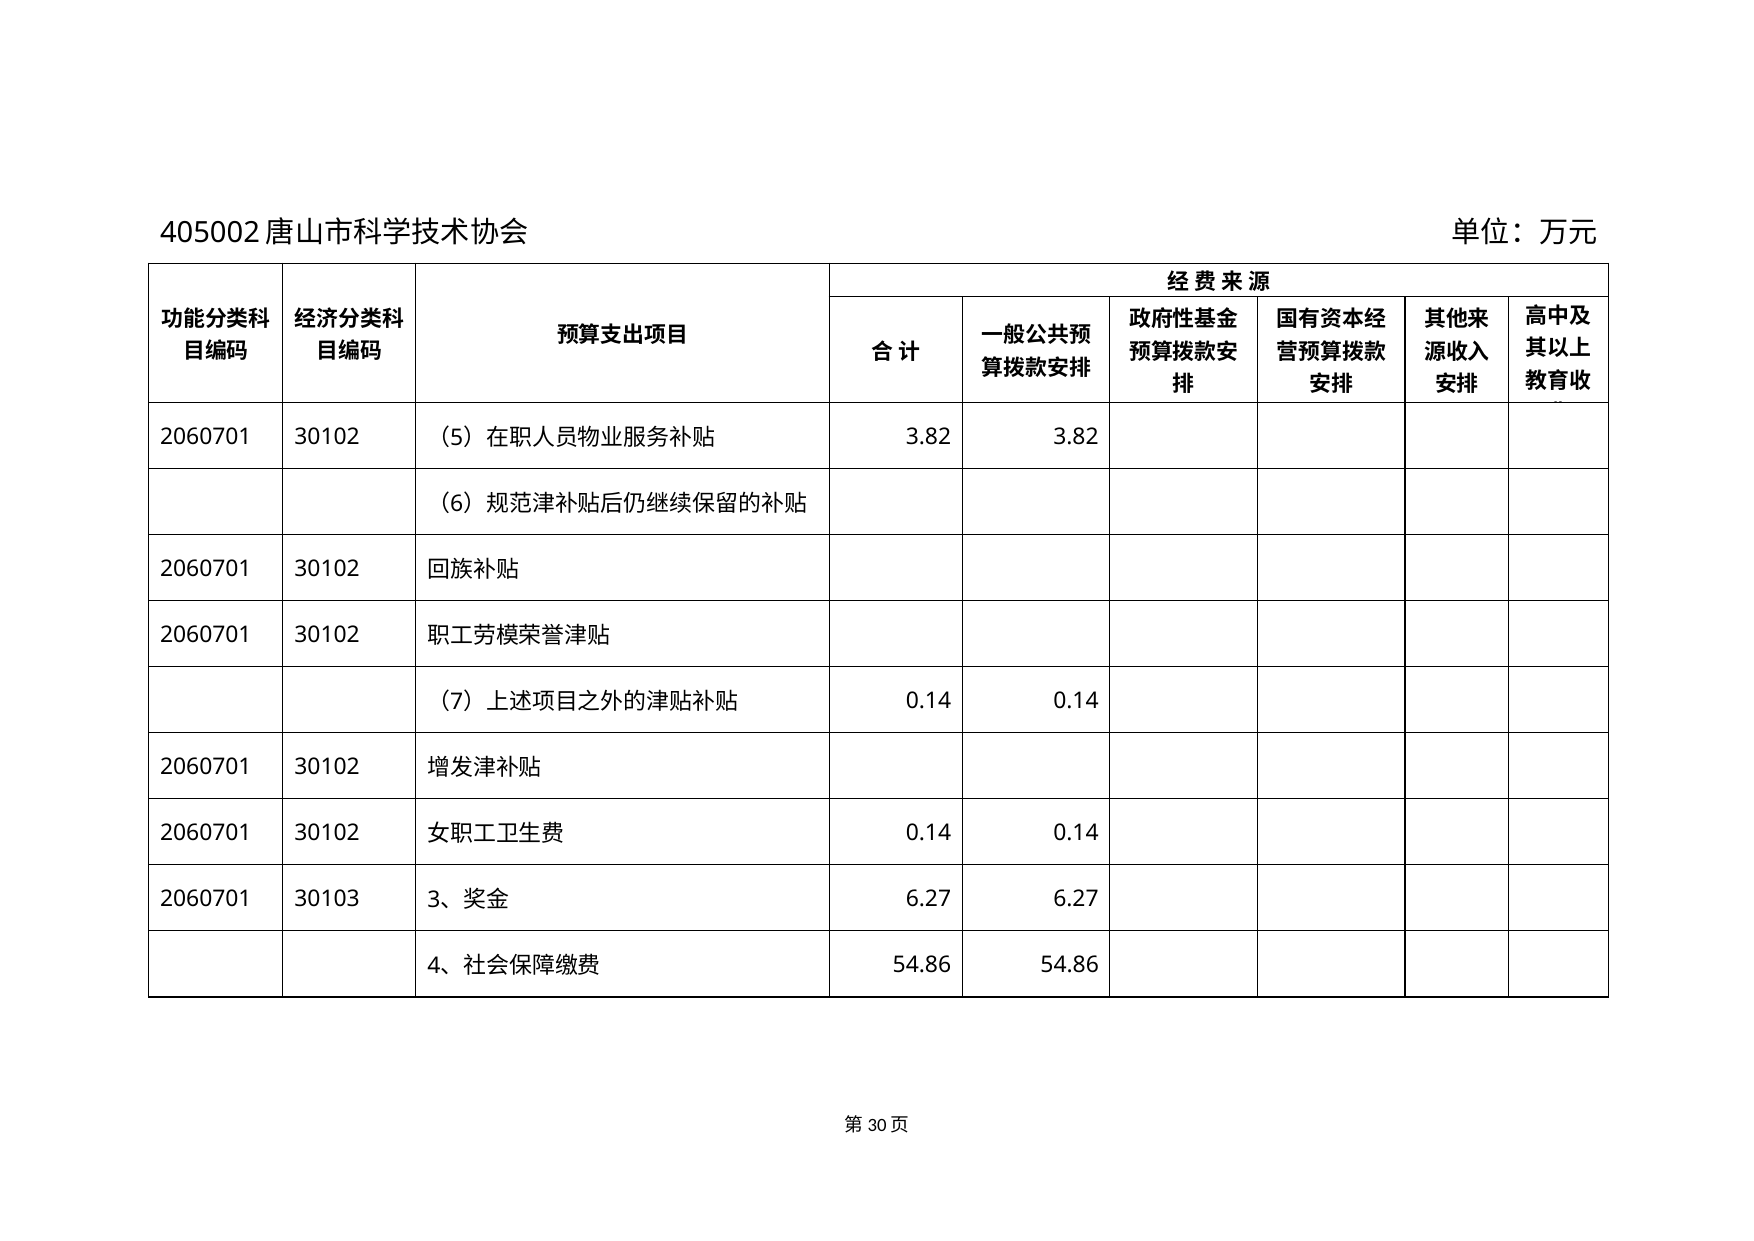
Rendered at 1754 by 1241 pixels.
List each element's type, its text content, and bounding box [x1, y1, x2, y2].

table_cell [1509, 601, 1608, 666]
table_cell [1258, 667, 1404, 732]
table_cell [1258, 865, 1404, 930]
table_cell [1406, 733, 1508, 798]
table_cell [1110, 865, 1257, 930]
table_cell [1258, 931, 1404, 996]
table_cell 2060701 [149, 601, 282, 666]
table_cell 3、奖金 [416, 865, 829, 930]
table_cell [1406, 667, 1508, 732]
table_cell [283, 667, 415, 732]
table_cell 54.86 [830, 931, 962, 996]
table_cell [1258, 733, 1404, 798]
table_cell 增发津补贴 [416, 733, 829, 798]
table_cell [830, 733, 962, 798]
table_cell [283, 931, 415, 996]
table_cell 高中及其以上教育收费 [1509, 297, 1608, 402]
table_cell [1110, 931, 1257, 996]
table_cell 2060701 [149, 403, 282, 468]
table_cell 国有资本经营预算拨款安排 [1258, 297, 1404, 402]
table_cell [1509, 403, 1608, 468]
table_cell 其他来源收入安排 [1406, 297, 1508, 402]
table_cell 30102 [283, 403, 415, 468]
table_cell 30103 [283, 865, 415, 930]
table_cell 30102 [283, 601, 415, 666]
table_cell 功能分类科目编码 [149, 264, 282, 402]
table_cell 0.14 [963, 799, 1109, 864]
table_cell [1509, 733, 1608, 798]
table_cell 0.14 [963, 667, 1109, 732]
table_cell [1110, 469, 1257, 534]
table_cell [1258, 601, 1404, 666]
table_cell 4、社会保障缴费 [416, 931, 829, 996]
table_cell [1406, 469, 1508, 534]
table_cell [830, 601, 962, 666]
table_cell [963, 601, 1109, 666]
table_cell [283, 469, 415, 534]
table_cell 3.82 [963, 403, 1109, 468]
table_cell 回族补贴 [416, 535, 829, 600]
table_cell [1509, 865, 1608, 930]
table_cell [1406, 799, 1508, 864]
table_cell [1406, 865, 1508, 930]
table_cell [830, 535, 962, 600]
table_cell [149, 667, 282, 732]
table_cell [1258, 469, 1404, 534]
table_cell [1406, 931, 1508, 996]
table_cell 一般公共预算拨款安排 [963, 297, 1109, 402]
table_cell 2060701 [149, 865, 282, 930]
table_cell [1406, 535, 1508, 600]
table_cell [963, 733, 1109, 798]
table_cell [963, 469, 1109, 534]
table_cell [830, 469, 962, 534]
table_cell （6）规范津补贴后仍继续保留的补贴 [416, 469, 829, 534]
table_cell 0.14 [830, 799, 962, 864]
table_cell 合 计 [830, 297, 962, 402]
table_cell 0.14 [830, 667, 962, 732]
table_cell 6.27 [830, 865, 962, 930]
table_cell [1406, 403, 1508, 468]
table_cell （5）在职人员物业服务补贴 [416, 403, 829, 468]
table_cell 2060701 [149, 799, 282, 864]
table_cell [1509, 799, 1608, 864]
table_cell 政府性基金预算拨款安排 [1110, 297, 1257, 402]
table_cell [1258, 799, 1404, 864]
table_cell 6.27 [963, 865, 1109, 930]
table_cell （7）上述项目之外的津贴补贴 [416, 667, 829, 732]
table_cell [149, 931, 282, 996]
table_cell [1110, 535, 1257, 600]
table_cell 3.82 [830, 403, 962, 468]
table_cell [1110, 799, 1257, 864]
table_cell [1406, 601, 1508, 666]
table_cell [1110, 403, 1257, 468]
table_cell 职工劳模荣誉津贴 [416, 601, 829, 666]
table_cell 2060701 [149, 733, 282, 798]
table_cell [1509, 469, 1608, 534]
table_cell 30102 [283, 535, 415, 600]
table_cell 女职工卫生费 [416, 799, 829, 864]
table_header 405002唐山市科学技术协会 [149, 198, 1284, 263]
table_cell [963, 535, 1109, 600]
table_cell 30102 [283, 733, 415, 798]
table_cell 54.86 [963, 931, 1109, 996]
table_cell [1509, 931, 1608, 996]
table_cell [1258, 403, 1404, 468]
table_header 单位：万元 [1284, 198, 1608, 263]
table_cell 经 费 来 源 [830, 264, 1608, 296]
table_cell 30102 [283, 799, 415, 864]
table_cell [1110, 733, 1257, 798]
table_cell [149, 469, 282, 534]
table_cell [1509, 667, 1608, 732]
table_cell [1258, 535, 1404, 600]
table_cell 2060701 [149, 535, 282, 600]
table_cell [1110, 601, 1257, 666]
table_cell [1509, 535, 1608, 600]
table_cell 预算支出项目 [416, 264, 829, 402]
table_cell [1110, 667, 1257, 732]
table_cell 经济分类科目编码 [283, 264, 415, 402]
